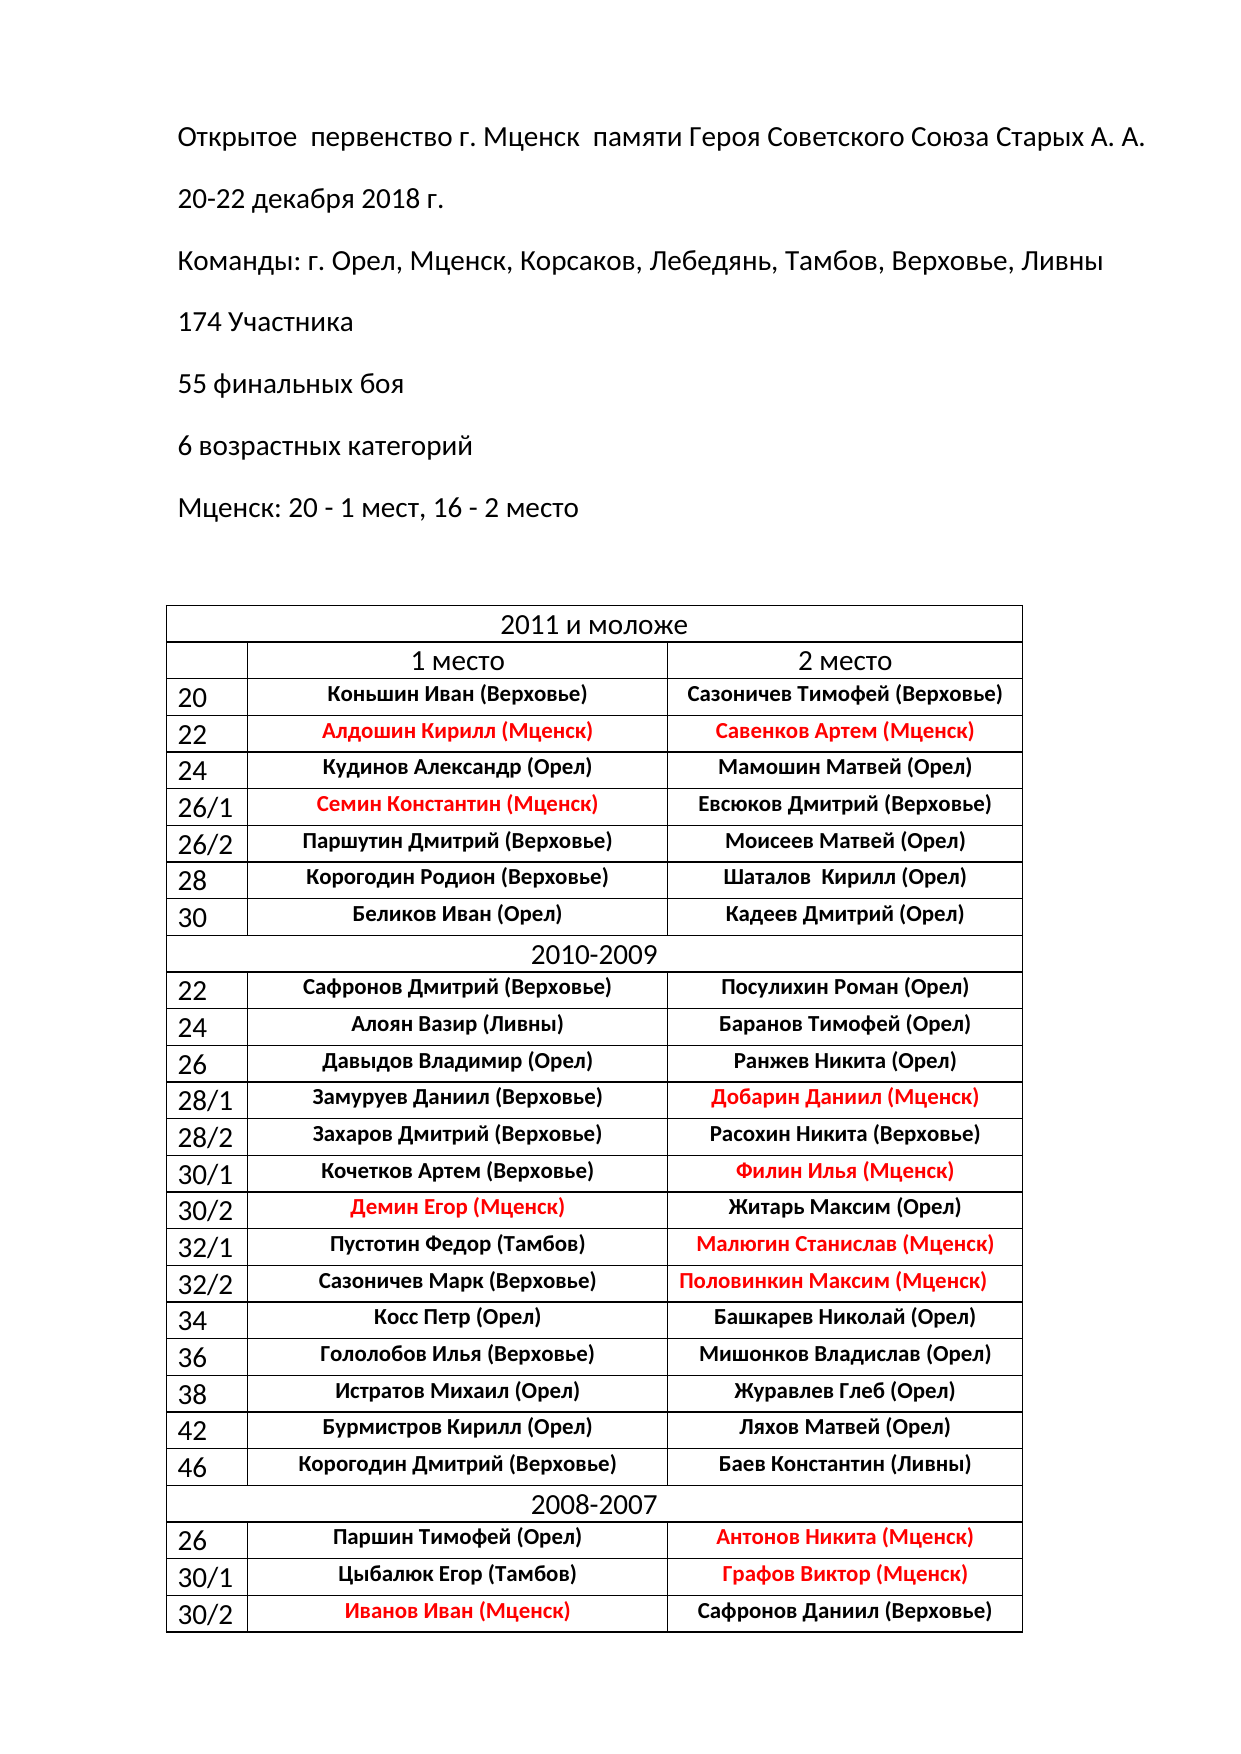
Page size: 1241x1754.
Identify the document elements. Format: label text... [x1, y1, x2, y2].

table_cell 42 [167, 1413, 247, 1448]
table_cell Истратов Михаил (Орел) [248, 1376, 667, 1411]
table_cell Бурмистров Кирилл (Орел) [248, 1413, 667, 1448]
table_cell Баранов Тимофей (Орел) [668, 1009, 1022, 1045]
table_cell [167, 643, 247, 678]
table_cell 30/1 [167, 1156, 247, 1191]
table_cell 20 [167, 679, 247, 715]
table_cell Филин Илья (Мценск) [668, 1156, 1022, 1191]
table_cell 32/1 [167, 1229, 247, 1265]
table_cell Алоян Вазир (Ливны) [248, 1009, 667, 1045]
text Мценск: 20 - 1 мест, 16 - 2 место [177, 489, 1152, 524]
table_cell Сафронов Даниил (Верховье) [668, 1596, 1022, 1631]
table_cell Житарь Максим (Орел) [668, 1193, 1022, 1228]
table_cell 34 [167, 1303, 247, 1338]
table_cell Сафронов Дмитрий (Верховье) [248, 973, 667, 1008]
table_cell Посулихин Роман (Орел) [668, 973, 1022, 1008]
table_cell Башкарев Николай (Орел) [668, 1303, 1022, 1338]
table_cell Корогодин Родион (Верховье) [248, 863, 667, 898]
table_cell 24 [167, 753, 247, 788]
table_cell Коньшин Иван (Верховье) [248, 679, 667, 715]
table_cell 2 место [668, 643, 1022, 678]
table_cell 32/2 [167, 1266, 247, 1301]
table_cell Иванов Иван (Мценск) [248, 1596, 667, 1631]
table_cell Пустотин Федор (Тамбов) [248, 1229, 667, 1265]
table_cell Шаталов Кирилл (Орел) [668, 863, 1022, 898]
table_cell Кудинов Александр (Орел) [248, 753, 667, 788]
table_cell 28 [167, 863, 247, 898]
table_cell Баев Константин (Ливны) [668, 1449, 1022, 1485]
table_cell Замуруев Даниил (Верховье) [248, 1083, 667, 1118]
table_cell Алдошин Кирилл (Мценск) [248, 716, 667, 751]
table_cell Семин Константин (Мценск) [248, 789, 667, 825]
table_cell Захаров Дмитрий (Верховье) [248, 1119, 667, 1155]
text 20-22 декабря 2018 г. [177, 180, 1152, 216]
text 55 финальных боя [177, 365, 1152, 401]
table_cell Демин Егор (Мценск) [248, 1193, 667, 1228]
table_cell 30/1 [167, 1559, 247, 1595]
table_cell Сазоничев Марк (Верховье) [248, 1266, 667, 1301]
table_cell 46 [167, 1449, 247, 1485]
table_cell Сазоничев Тимофей (Верховье) [668, 679, 1022, 715]
table_cell Давыдов Владимир (Орел) [248, 1046, 667, 1081]
table_cell 22 [167, 973, 247, 1008]
table_cell 28/2 [167, 1119, 247, 1155]
table_cell Ляхов Матвей (Орел) [668, 1413, 1022, 1448]
table_header 2011 и моложе [167, 606, 1022, 641]
table_cell Половинкин Максим (Мценск) [668, 1266, 1022, 1301]
table_cell 1 место [248, 643, 667, 678]
text 174 Участника [177, 303, 1152, 339]
table_cell Мишонков Владислав (Орел) [668, 1339, 1022, 1375]
table_cell Ранжев Никита (Орел) [668, 1046, 1022, 1081]
table_cell Мамошин Матвей (Орел) [668, 753, 1022, 788]
table_cell Паршин Тимофей (Орел) [248, 1523, 667, 1558]
table_cell 36 [167, 1339, 247, 1375]
table_cell Расохин Никита (Верховье) [668, 1119, 1022, 1155]
table_cell 30/2 [167, 1193, 247, 1228]
table_cell Савенков Артем (Мценск) [668, 716, 1022, 751]
table_cell Кадеев Дмитрий (Орел) [668, 899, 1022, 935]
table_cell Беликов Иван (Орел) [248, 899, 667, 935]
table_cell 26/2 [167, 826, 247, 861]
table_cell 30/2 [167, 1596, 247, 1631]
table_cell Евсюков Дмитрий (Верховье) [668, 789, 1022, 825]
table_cell Гололобов Илья (Верховье) [248, 1339, 667, 1375]
table_cell 30 [167, 899, 247, 935]
table_cell 26 [167, 1046, 247, 1081]
text Команды: г. Орел, Мценск, Корсаков, Лебедянь, Тамбов, Верховье, Ливны [177, 242, 1152, 277]
table_cell Малюгин Станислав (Мценск) [668, 1229, 1022, 1265]
text 6 возрастных категорий [177, 427, 1152, 463]
table_cell Добарин Даниил (Мценск) [668, 1083, 1022, 1118]
table_cell Цыбалюк Егор (Тамбов) [248, 1559, 667, 1595]
table_cell 2008-2007 [167, 1486, 1022, 1521]
text Открытое первенство г. Мценск памяти Героя Советского Союза Старых А. А. [177, 118, 1152, 154]
table_cell 22 [167, 716, 247, 751]
table_cell Паршутин Дмитрий (Верховье) [248, 826, 667, 861]
table_cell Корогодин Дмитрий (Верховье) [248, 1449, 667, 1485]
table_cell 26/1 [167, 789, 247, 825]
table_cell Косс Петр (Орел) [248, 1303, 667, 1338]
table_cell Журавлев Глеб (Орел) [668, 1376, 1022, 1411]
table_cell Графов Виктор (Мценск) [668, 1559, 1022, 1595]
table_cell 38 [167, 1376, 247, 1411]
table_cell Антонов Никита (Мценск) [668, 1523, 1022, 1558]
table_cell 28/1 [167, 1083, 247, 1118]
table_cell Кочетков Артем (Верховье) [248, 1156, 667, 1191]
table_cell 2010-2009 [167, 936, 1022, 971]
table_cell 26 [167, 1523, 247, 1558]
table_cell 24 [167, 1009, 247, 1045]
table_cell Моисеев Матвей (Орел) [668, 826, 1022, 861]
